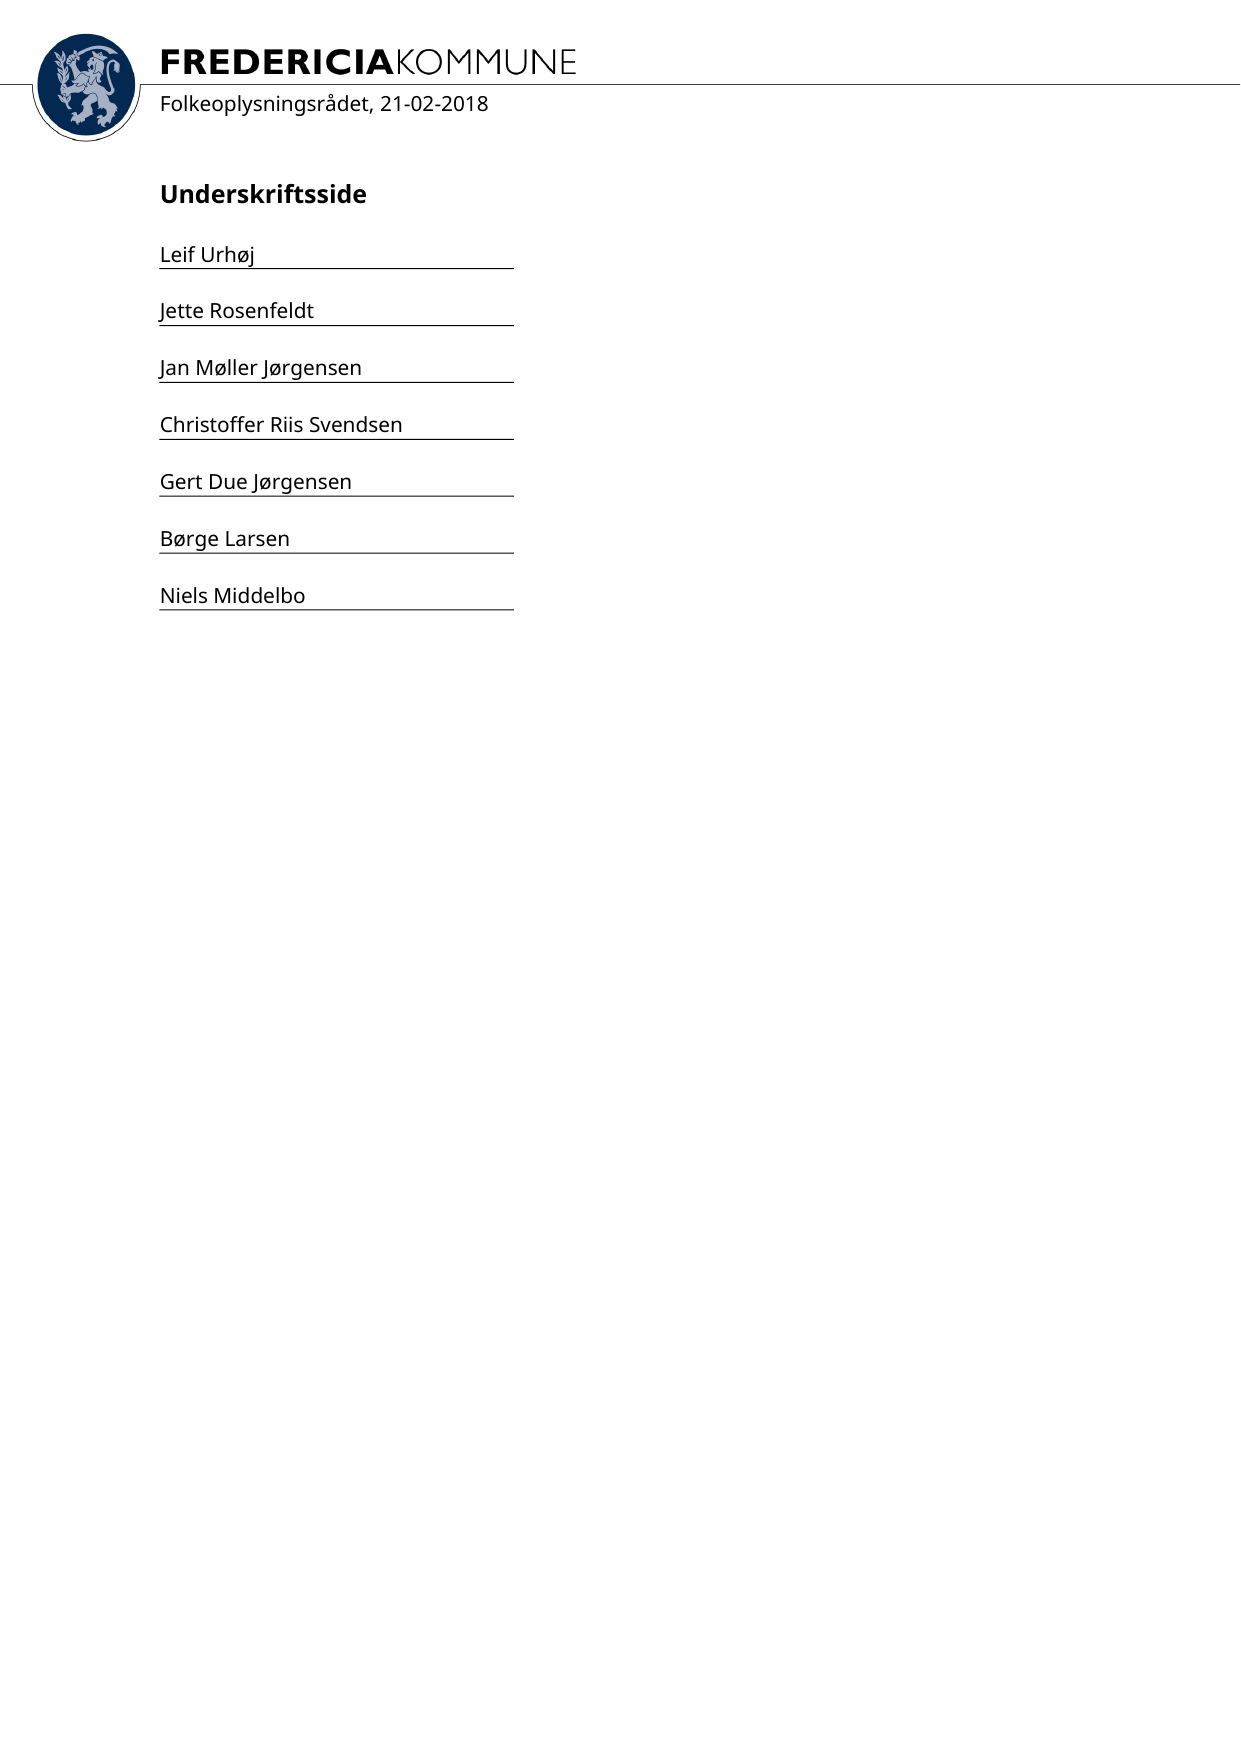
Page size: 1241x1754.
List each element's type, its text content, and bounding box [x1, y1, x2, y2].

text Leif Urhøj [159, 240, 945, 268]
text Jan Møller Jørgensen [159, 353, 945, 382]
picture [0, 23, 1241, 147]
text Niels Middelbo [159, 581, 945, 609]
text Christoffer Riis Svendsen [159, 410, 945, 439]
text Jette Rosenfeldt [159, 297, 945, 325]
text Underskriftsside [159, 177, 948, 211]
text Børge Larsen [159, 524, 945, 552]
text Gert Due Jørgensen [159, 467, 945, 496]
